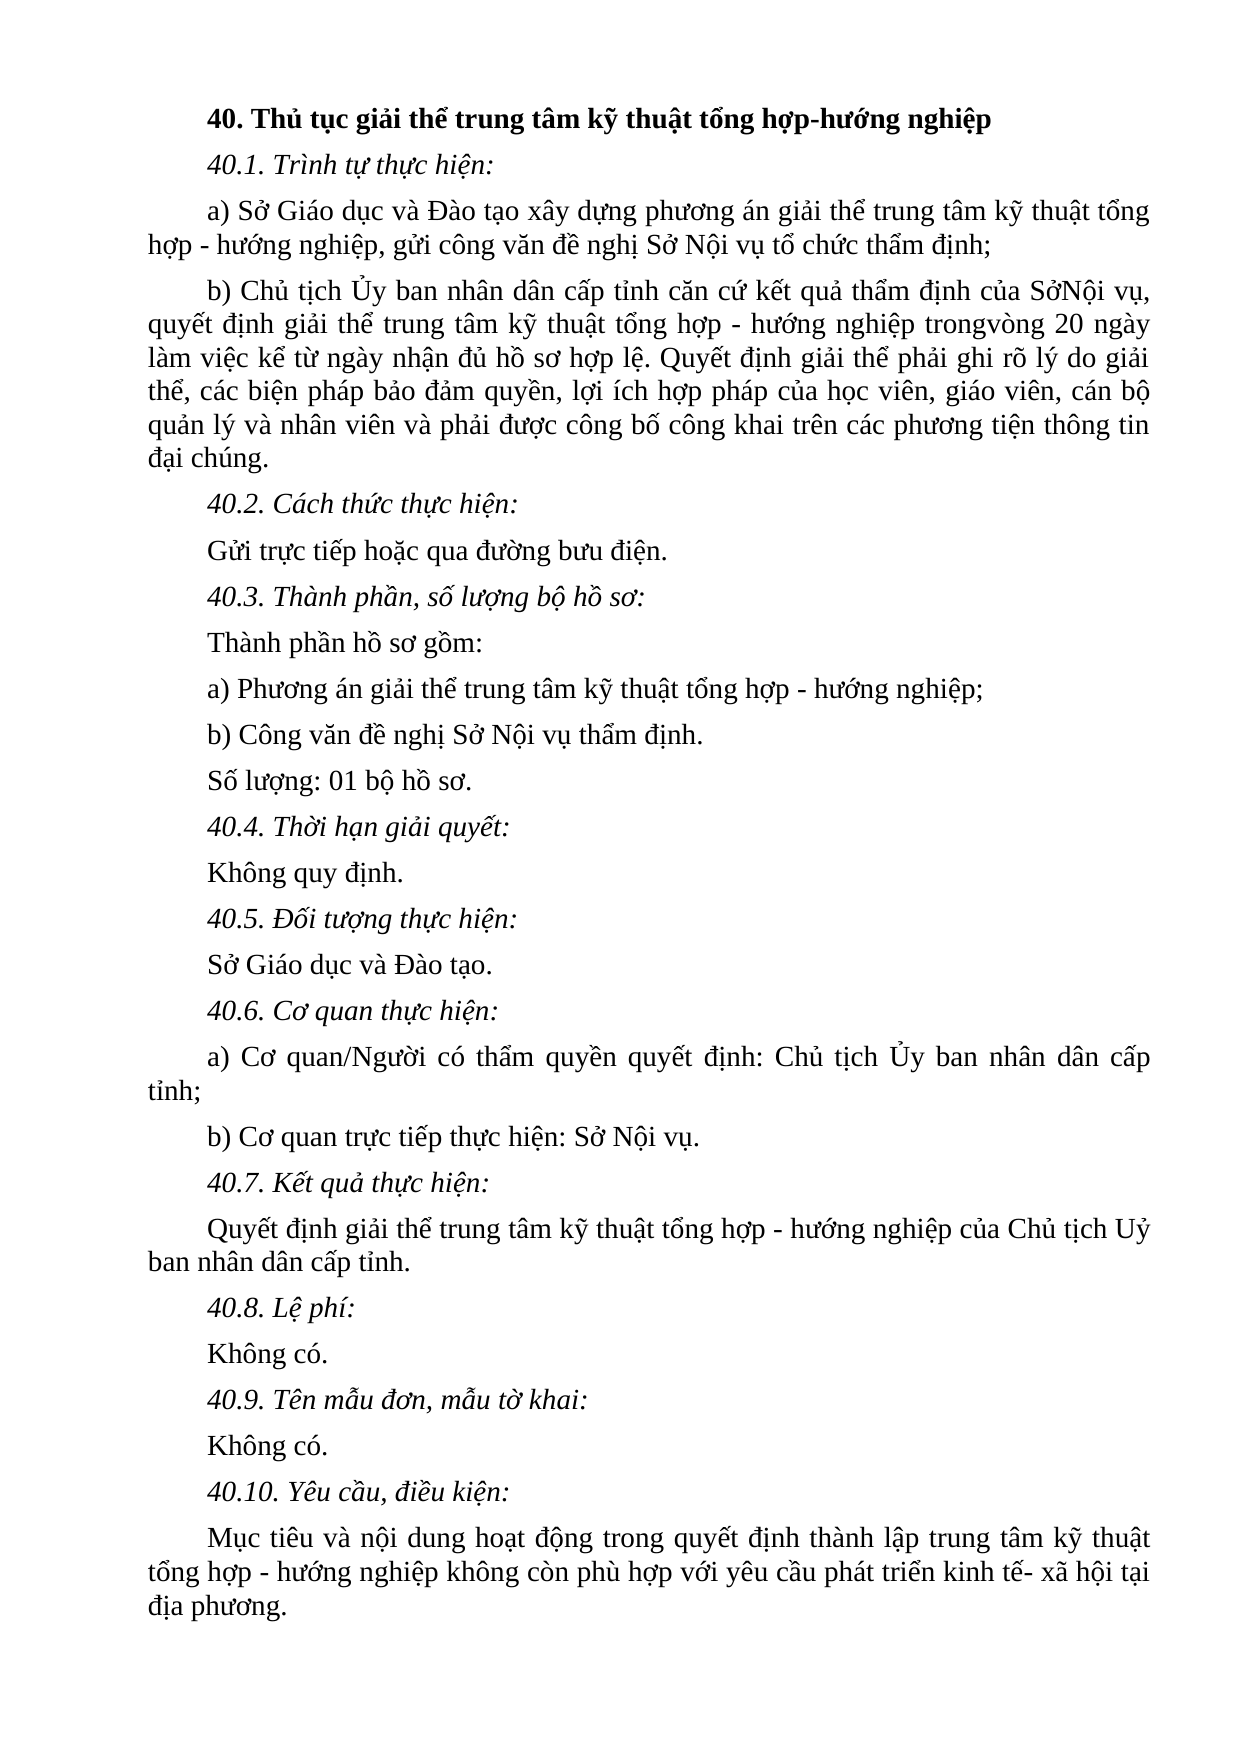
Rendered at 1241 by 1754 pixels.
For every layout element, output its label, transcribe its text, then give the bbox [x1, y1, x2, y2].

text 40. Thủ tục giải thể trung tâm kỹ thuật tổng hợp-hướng nghiệp [148, 101, 1152, 135]
text b) Cơ quan trực tiếp thực hiện: Sở Nội vụ. [148, 1119, 1152, 1152]
text 40.8. Lệ phí: [148, 1290, 1152, 1324]
text 40.4. Thời hạn giải quyết: [148, 809, 1152, 842]
text Quyết định giải thể trung tâm kỹ thuật tổng hợp - hướng nghiệp của Chủ tịch Uỷ ban nhân dân cấp tỉnh. [148, 1211, 1152, 1278]
text 40.5. Đối tượng thực hiện: [148, 901, 1152, 934]
text 40.6. Cơ quan thực hiện: [148, 993, 1152, 1027]
text 40.1. Trình tự thực hiện: [148, 147, 1152, 181]
text 40.9. Tên mẫu đơn, mẫu tờ khai: [148, 1382, 1152, 1416]
text 40.10. Yêu cầu, điều kiện: [148, 1474, 1152, 1508]
text Thành phần hồ sơ gồm: [148, 625, 1152, 658]
text b) Công văn đề nghị Sở Nội vụ thẩm định. [148, 717, 1152, 750]
text Không có. [148, 1428, 1152, 1462]
text a) Cơ quan/Người có thẩm quyền quyết định: Chủ tịch Ủy ban nhân dân cấp tỉnh; [148, 1039, 1152, 1106]
text Không có. [148, 1336, 1152, 1370]
text b) Chủ tịch Ủy ban nhân dân cấp tỉnh căn cứ kết quả thẩm định của SởNội vụ, quyết định giải thể trung tâm kỹ thuật tổng hợp - hướng nghiệp trongvòng 20 ngày làm việc kể từ ngày nhận đủ hồ sơ hợp lệ. Quyết định giải thể phải ghi rõ lý do giải thể, các biện pháp bảo đảm quyền, lợi ích hợp pháp của học viên, giáo viên, cán bộ quản lý và nhân viên và phải được công bố công khai trên các phương tiện thông tin đại chúng. [148, 273, 1152, 474]
text Gửi trực tiếp hoặc qua đường bưu điện. [148, 533, 1152, 566]
text a) Phương án giải thể trung tâm kỹ thuật tổng hợp - hướng nghiệp; [148, 671, 1152, 704]
text 40.7. Kết quả thực hiện: [148, 1165, 1152, 1198]
text 40.2. Cách thức thực hiện: [148, 487, 1152, 520]
text Sở Giáo dục và Đào tạo. [148, 947, 1152, 981]
text Mục tiêu và nội dung hoạt động trong quyết định thành lập trung tâm kỹ thuật tổng hợp - hướng nghiệp không còn phù hợp với yêu cầu phát triển kinh tế- xã hội tại địa phương. [148, 1521, 1152, 1621]
text a) Sở Giáo dục và Đào tạo xây dựng phương án giải thể trung tâm kỹ thuật tổng hợp - hướng nghiệp, gửi công văn đề nghị Sở Nội vụ tổ chức thẩm định; [148, 193, 1152, 260]
text 40.3. Thành phần, số lượng bộ hồ sơ: [148, 579, 1152, 612]
text Số lượng: 01 bộ hồ sơ. [148, 763, 1152, 796]
text Không quy định. [148, 855, 1152, 888]
